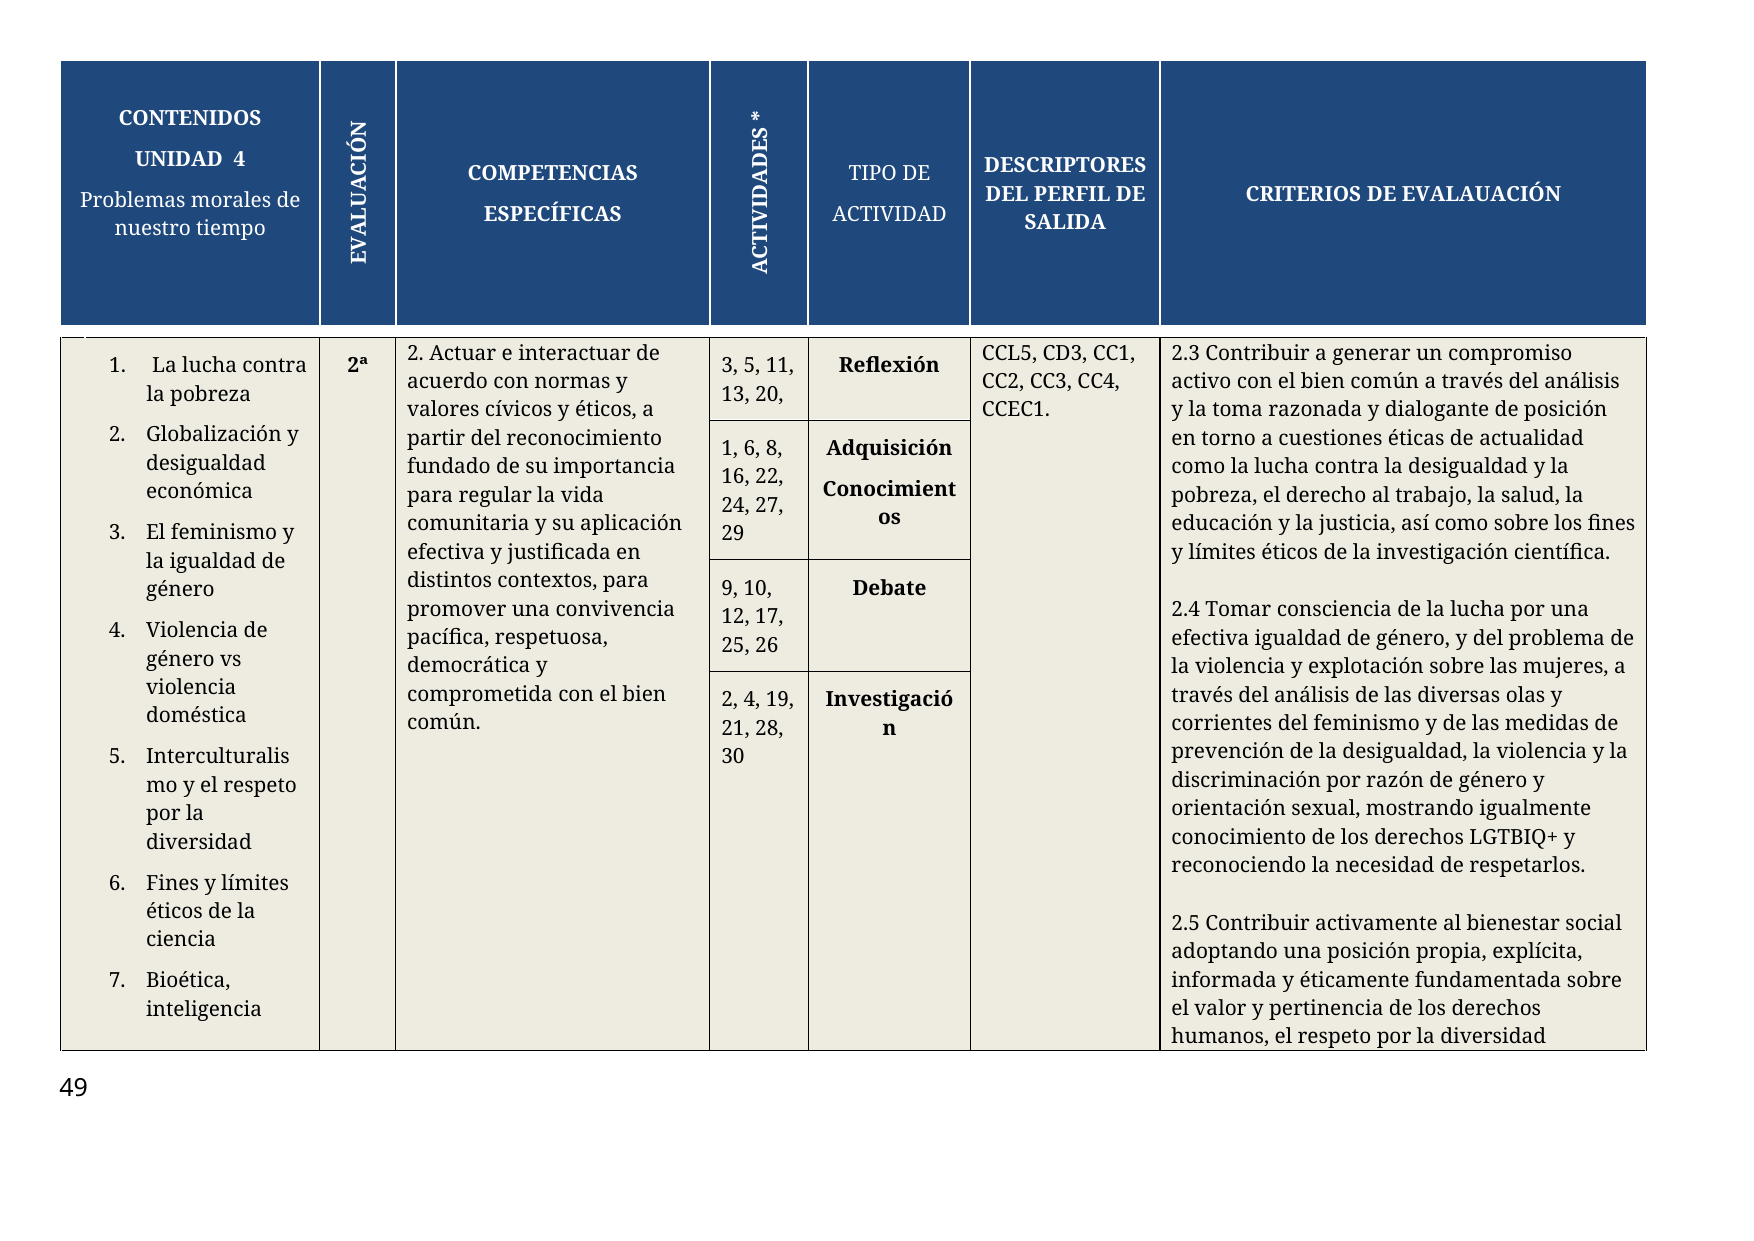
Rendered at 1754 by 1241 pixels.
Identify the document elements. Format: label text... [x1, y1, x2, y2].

table_header TIPO DE ACTIVIDAD [809, 61, 969, 325]
table_cell Adquisición Conocimientos [809, 421, 970, 559]
table_header DESCRIPTORES DEL PERFIL DE SALIDA [971, 61, 1159, 325]
table_cell 1, 6, 8, 16, 22, 24, 27, 29 [710, 421, 808, 559]
table_cell 9, 10, 12, 17, 25, 26 [710, 560, 808, 671]
table_header COMPETENCIAS ESPECÍFICAS [397, 61, 709, 325]
table_cell 2. Actuar e interactuar de acuerdo con normas y valores cívicos y éticos, a partir del reconocimiento fundado de su importancia para regular la vida comunitaria y su aplicación efectiva y justificada en distintos contextos, para promover una convivencia pacífica, respetuosa, democrática y comprometida con el bien común. [396, 338, 709, 1050]
table_header CONTENIDOS UNIDAD 4 Problemas morales de nuestro tiempo [61, 61, 319, 325]
table_header EVALUACIÓN [321, 61, 395, 325]
table_cell Debate [809, 560, 970, 671]
table_cell 3, 5, 11, 13, 20, [710, 338, 808, 419]
table_cell La lucha contra la pobreza Globalización y desigualdad económica El feminismo y la igualdad de género Violencia de género vs violencia doméstica Interculturalismo y el respeto por la diversidad Fines y límites éticos de la ciencia Bioética, inteligencia artificial y transhumanismo Acciones en favor de la paz [61, 338, 319, 1050]
table_cell Reflexión [809, 338, 970, 419]
table_cell 2ª [320, 338, 395, 1050]
table_cell [61, 327, 84, 337]
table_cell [710, 672, 808, 1050]
table_header ACTIVIDADES * [711, 61, 807, 325]
table_cell CCL5, CD3, CC1, CC2, CC3, CC4, CCEC1. [971, 338, 1159, 1050]
table_cell Investigación [809, 672, 970, 1050]
table_cell 2.3 Contribuir a generar un compromiso activo con el bien común a través del análisis y la toma razonada y dialogante de posición en torno a cuestiones éticas de actualidad como la lucha contra la desigualdad y la pobreza, el derecho al trabajo, la salud, la educación y la justicia, así como sobre los fines y límites éticos de la investigación científica. 2.4 Tomar consciencia de la lucha por una efectiva igualdad de género, y del problema de la violencia y explotación sobre las mujeres, a través del análisis de las diversas olas y corrientes del feminismo y de las medidas de prevención de la desigualdad, la violencia y la discriminación por razón de género y orientación sexual, mostrando igualmente conocimiento de los derechos LGTBIQ+ y reconociendo la necesidad de respetarlos. 2.5 Contribuir activamente al bienestar social adoptando una posición propia, explícita, informada y éticamente fundamentada sobre el valor y pertinencia de los derechos humanos, el respeto por la diversidad etnocultural, la consideración de los bienes públicos globales y la percepción del valor social de los impuestos. [1161, 337, 1646, 1050]
table_header CRITERIOS DE EVALAUACIÓN [1161, 61, 1646, 325]
